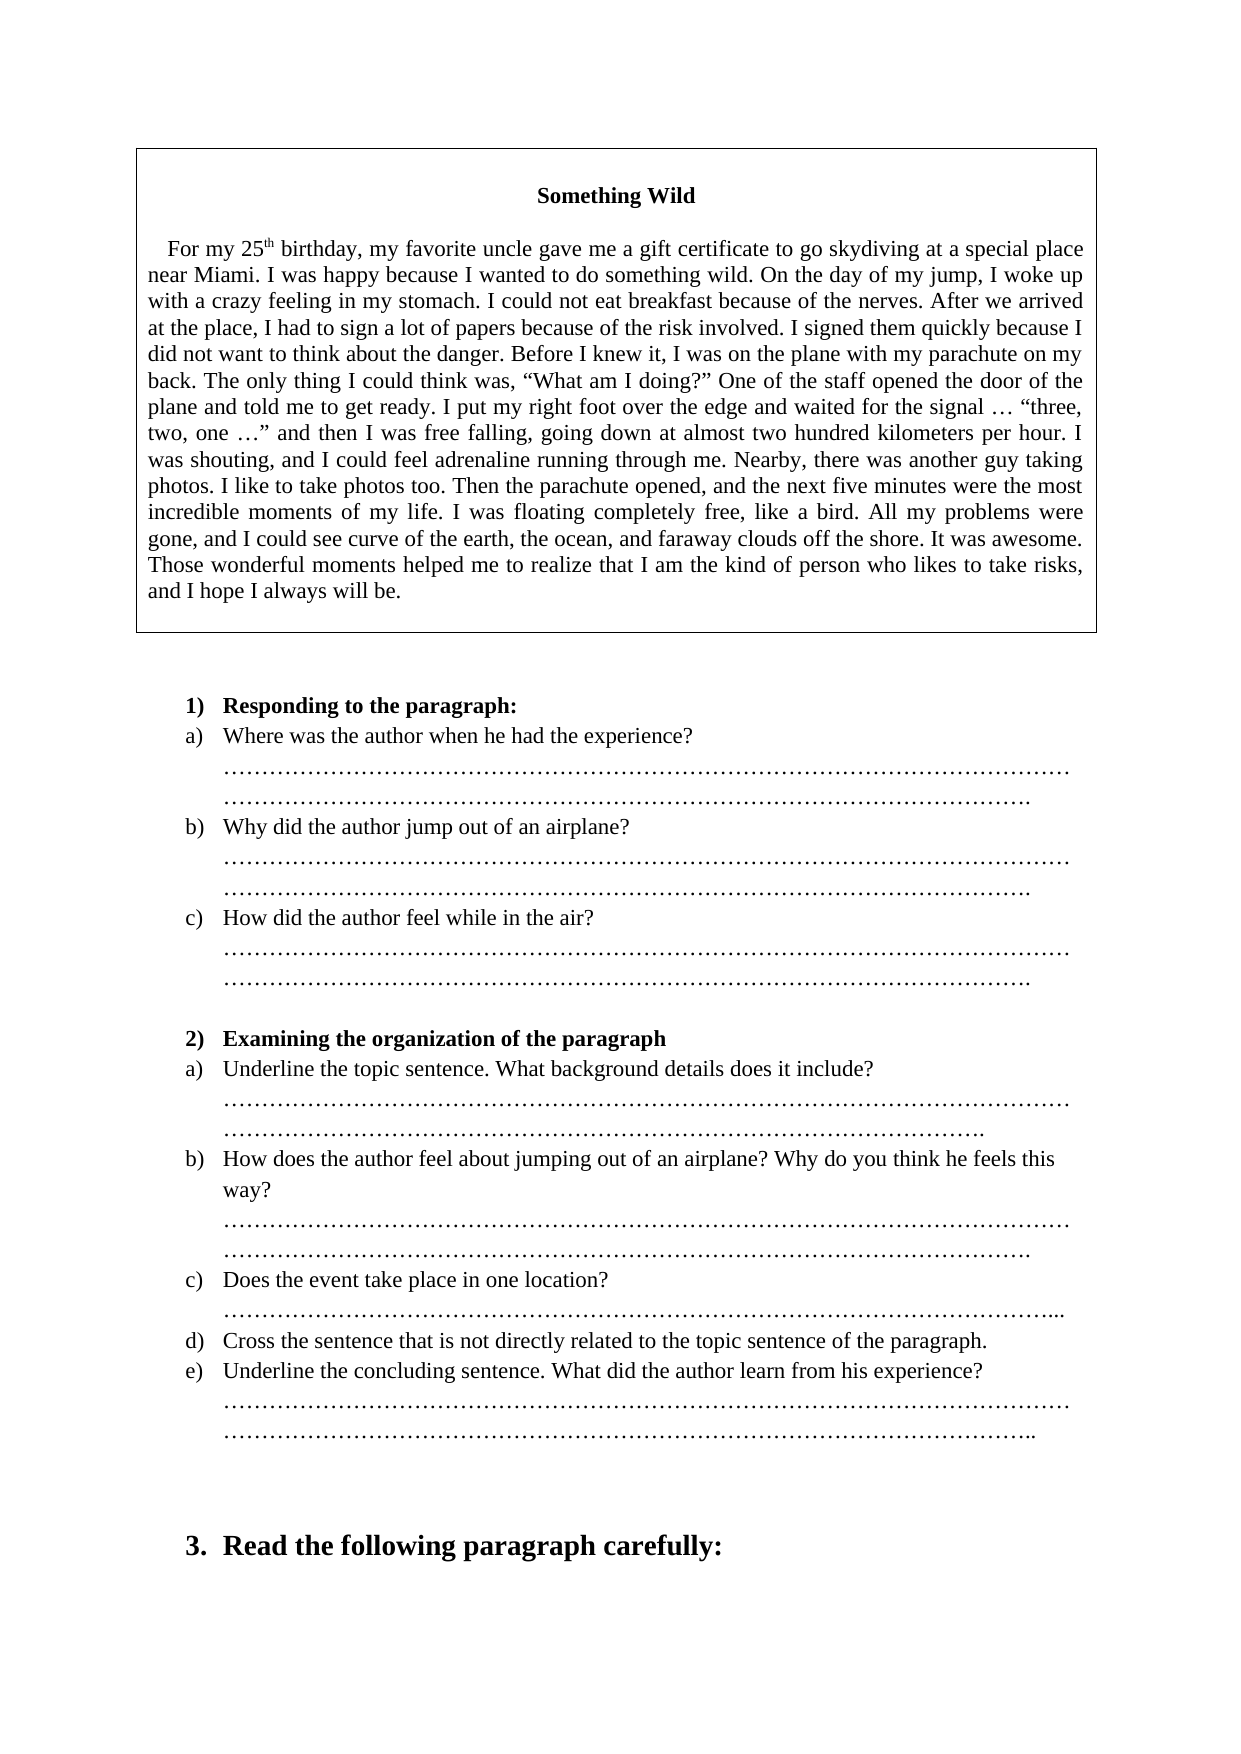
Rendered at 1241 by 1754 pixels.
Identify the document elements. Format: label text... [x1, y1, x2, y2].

list Examining the organization of the paragraph [185, 1024, 1093, 1051]
list ………………………………………………………………………………………………………………………………………………………………………………………………. [223, 934, 1093, 991]
list Why did the author jump out of an airplane? ………………………………………………………………………………………………………………………………………………………………………………………………. [185, 813, 1093, 900]
list Where was the author when he had the experience? [185, 722, 1093, 749]
list Cross the sentence that is not directly related to the topic sentence of the paragraph. [185, 1327, 1093, 1353]
list ………………………………………………………………………………………………... [223, 1296, 1093, 1323]
list How does the author feel about jumping out of an airplane? Why do you think he feels this way? [185, 1145, 1093, 1202]
list Responding to the paragraph: [185, 692, 1093, 719]
list Read the following paragraph carefully: [185, 1528, 1093, 1561]
list ……………………………………………………………………………………………………………………………………………………………………………………………….. [223, 1387, 1093, 1444]
list ………………………………………………………………………………………………………………………………………………………………………………………………. [223, 1206, 1093, 1262]
table_header Something Wild For my 25th birthday, my favorite uncle gave me a gift certificate to go skydiving at a special place near Miami. I was happy because I wanted to do something wild. On the day of my jump, I woke up with a crazy feeling in my stomach. I could not eat breakfast because of the nerves. After we arrived at the place, I had to sign a lot of papers because of the risk involved. I signed them quickly because I did not want to think about the danger. Before I knew it, I was on the plane with my parachute on my back. The only thing I could think was, “What am I doing?” One of the staff opened the door of the plane and told me to get ready. I put my right foot over the edge and waited for the signal … “three, two, one …” and then I was free falling, going down at almost two hundred kilometers per hour. I was shouting, and I could feel adrenaline running through me. Nearby, there was another guy taking photos. I like to take photos too. Then the parachute opened, and the next five minutes were the most incredible moments of my life. I was floating completely free, like a bird. All my problems were gone, and I could see curve of the earth, the ocean, and faraway clouds off the shore. It was awesome. Those wonderful moments helped me to realize that I am the kind of person who likes to take risks, and I hope I always will be. [137, 149, 1096, 632]
list Underline the topic sentence. What background details does it include? [185, 1055, 1093, 1081]
list How did the author feel while in the air? [185, 904, 1093, 930]
list ………………………………………………………………………………………………………………………………………………………………………………………………. [223, 753, 1093, 809]
list Does the event take place in one location? [185, 1266, 1093, 1293]
list …………………………………………………………………………………………………………………………………………………………………………………………. [223, 1085, 1093, 1142]
list Underline the concluding sentence. What did the author learn from his experience? [185, 1357, 1093, 1383]
